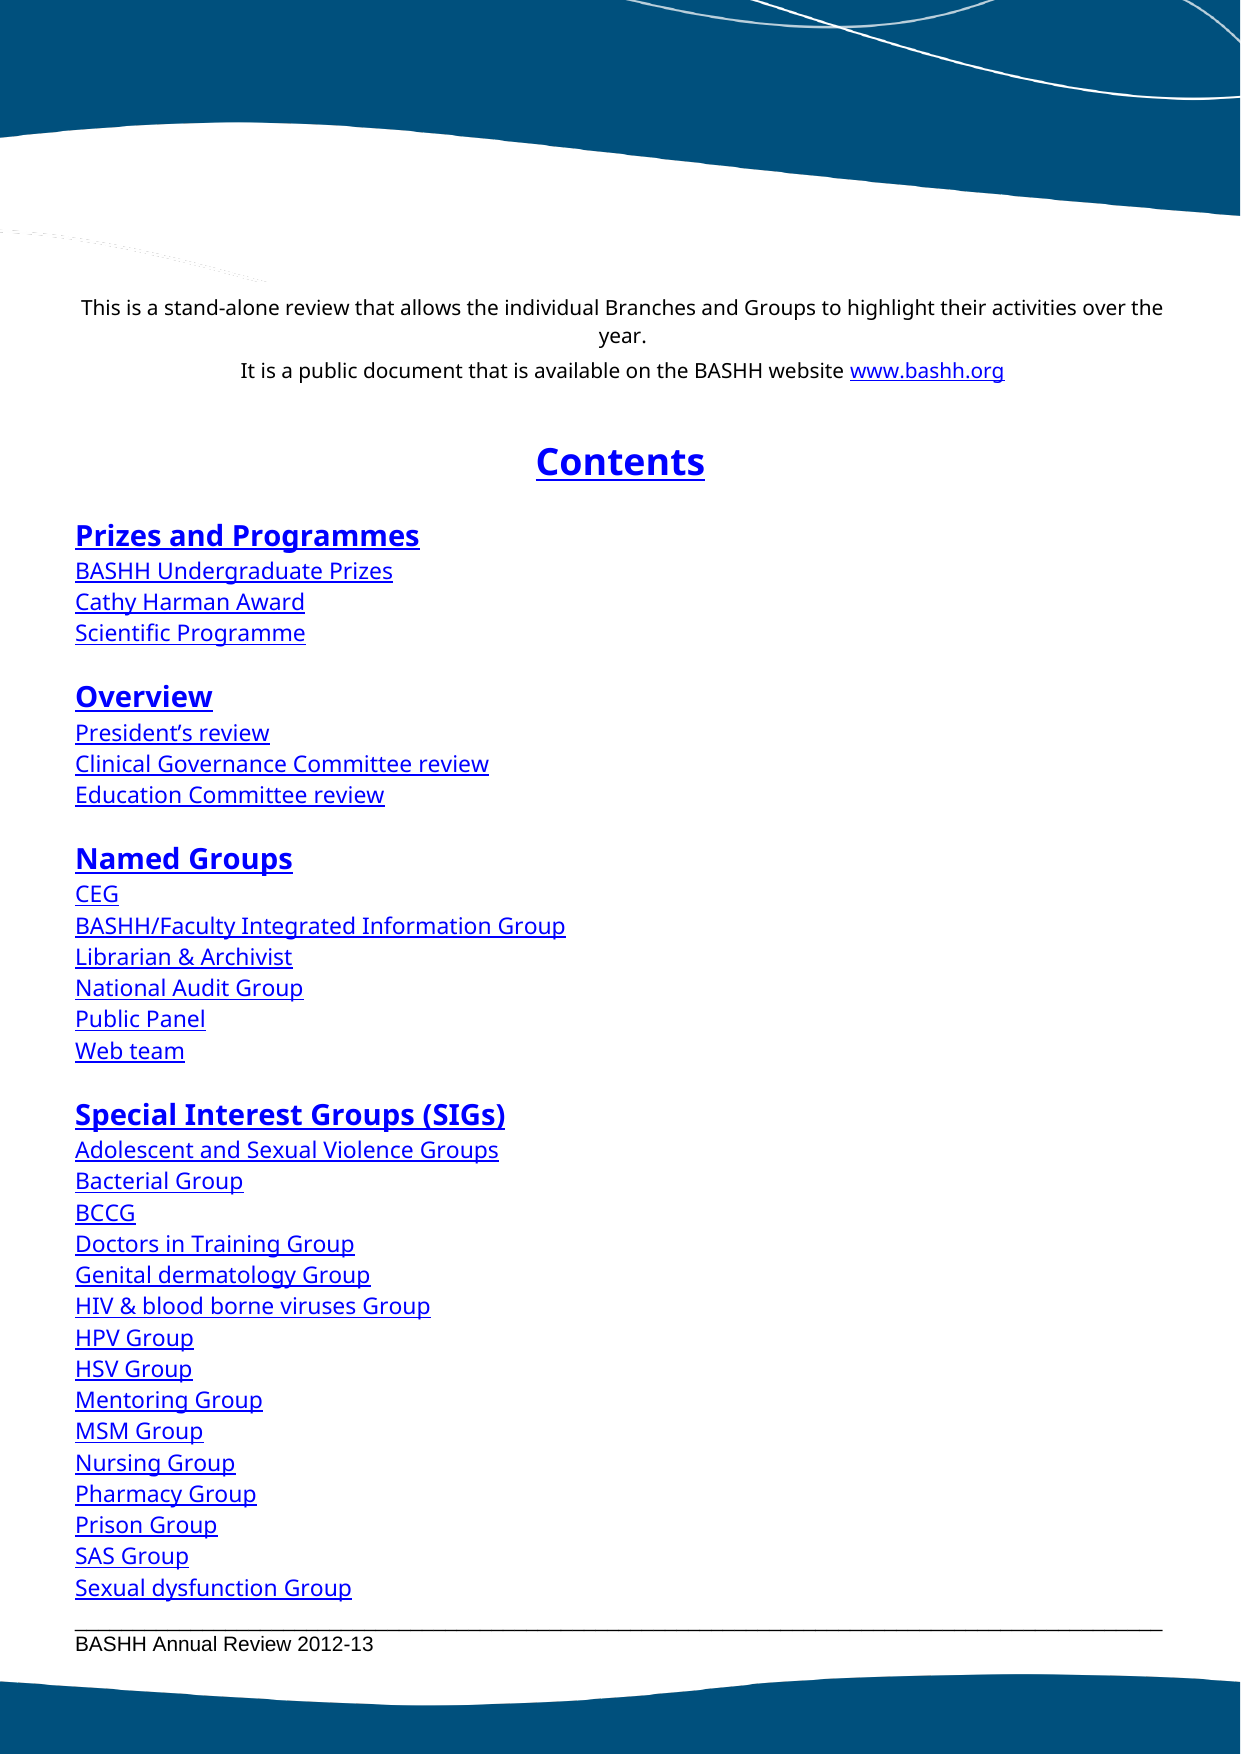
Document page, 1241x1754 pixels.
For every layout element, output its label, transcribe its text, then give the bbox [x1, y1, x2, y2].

text Prizes and Programmes [75, 515, 1165, 554]
text Adolescent and Sexual Violence Groups [75, 1134, 1165, 1165]
text HPV Group [75, 1321, 1165, 1353]
text Pharmacy Group [75, 1478, 1165, 1509]
text HSV Group [75, 1353, 1165, 1384]
text BASHH Undergraduate Prizes [75, 554, 1165, 586]
text Overview [75, 677, 1165, 716]
text It is a public document that is available on the BASHH website www.bashh.org [75, 356, 1170, 384]
text HIV & blood borne viruses Group [75, 1290, 1165, 1321]
text BCCG [75, 1196, 1165, 1228]
text Scientific Programme [75, 617, 1165, 648]
picture [0, 0, 1241, 282]
text Education Committee review [75, 779, 1165, 810]
text Genital dermatology Group [75, 1259, 1165, 1290]
text MSM Group [75, 1415, 1165, 1446]
text Nursing Group [75, 1446, 1165, 1478]
text Public Panel [75, 1003, 1165, 1034]
text Prison Group [75, 1509, 1165, 1540]
text Contents [75, 435, 1165, 486]
text Doctors in Training Group [75, 1228, 1165, 1259]
text This is a stand-alone review that allows the individual Branches and Groups to highlight their activities over the year. [75, 293, 1170, 350]
text Mentoring Group [75, 1384, 1165, 1415]
text CEG [75, 878, 1165, 909]
text Bacterial Group [75, 1165, 1165, 1196]
text BASHH/Faculty Integrated Information Group [75, 909, 1165, 941]
text Librarian & Archivist [75, 941, 1165, 972]
text Web team [75, 1034, 1165, 1066]
text Cathy Harman Award [75, 586, 1165, 617]
text Named Groups [75, 839, 1165, 878]
text Clinical Governance Committee review [75, 748, 1165, 779]
text SAS Group [75, 1540, 1165, 1571]
text Sexual dysfunction Group [75, 1571, 1165, 1603]
text National Audit Group [75, 972, 1165, 1003]
picture [0, 1644, 1241, 1754]
text Special Interest Groups (SIGs) [75, 1094, 1165, 1134]
text President’s review [75, 716, 1165, 748]
